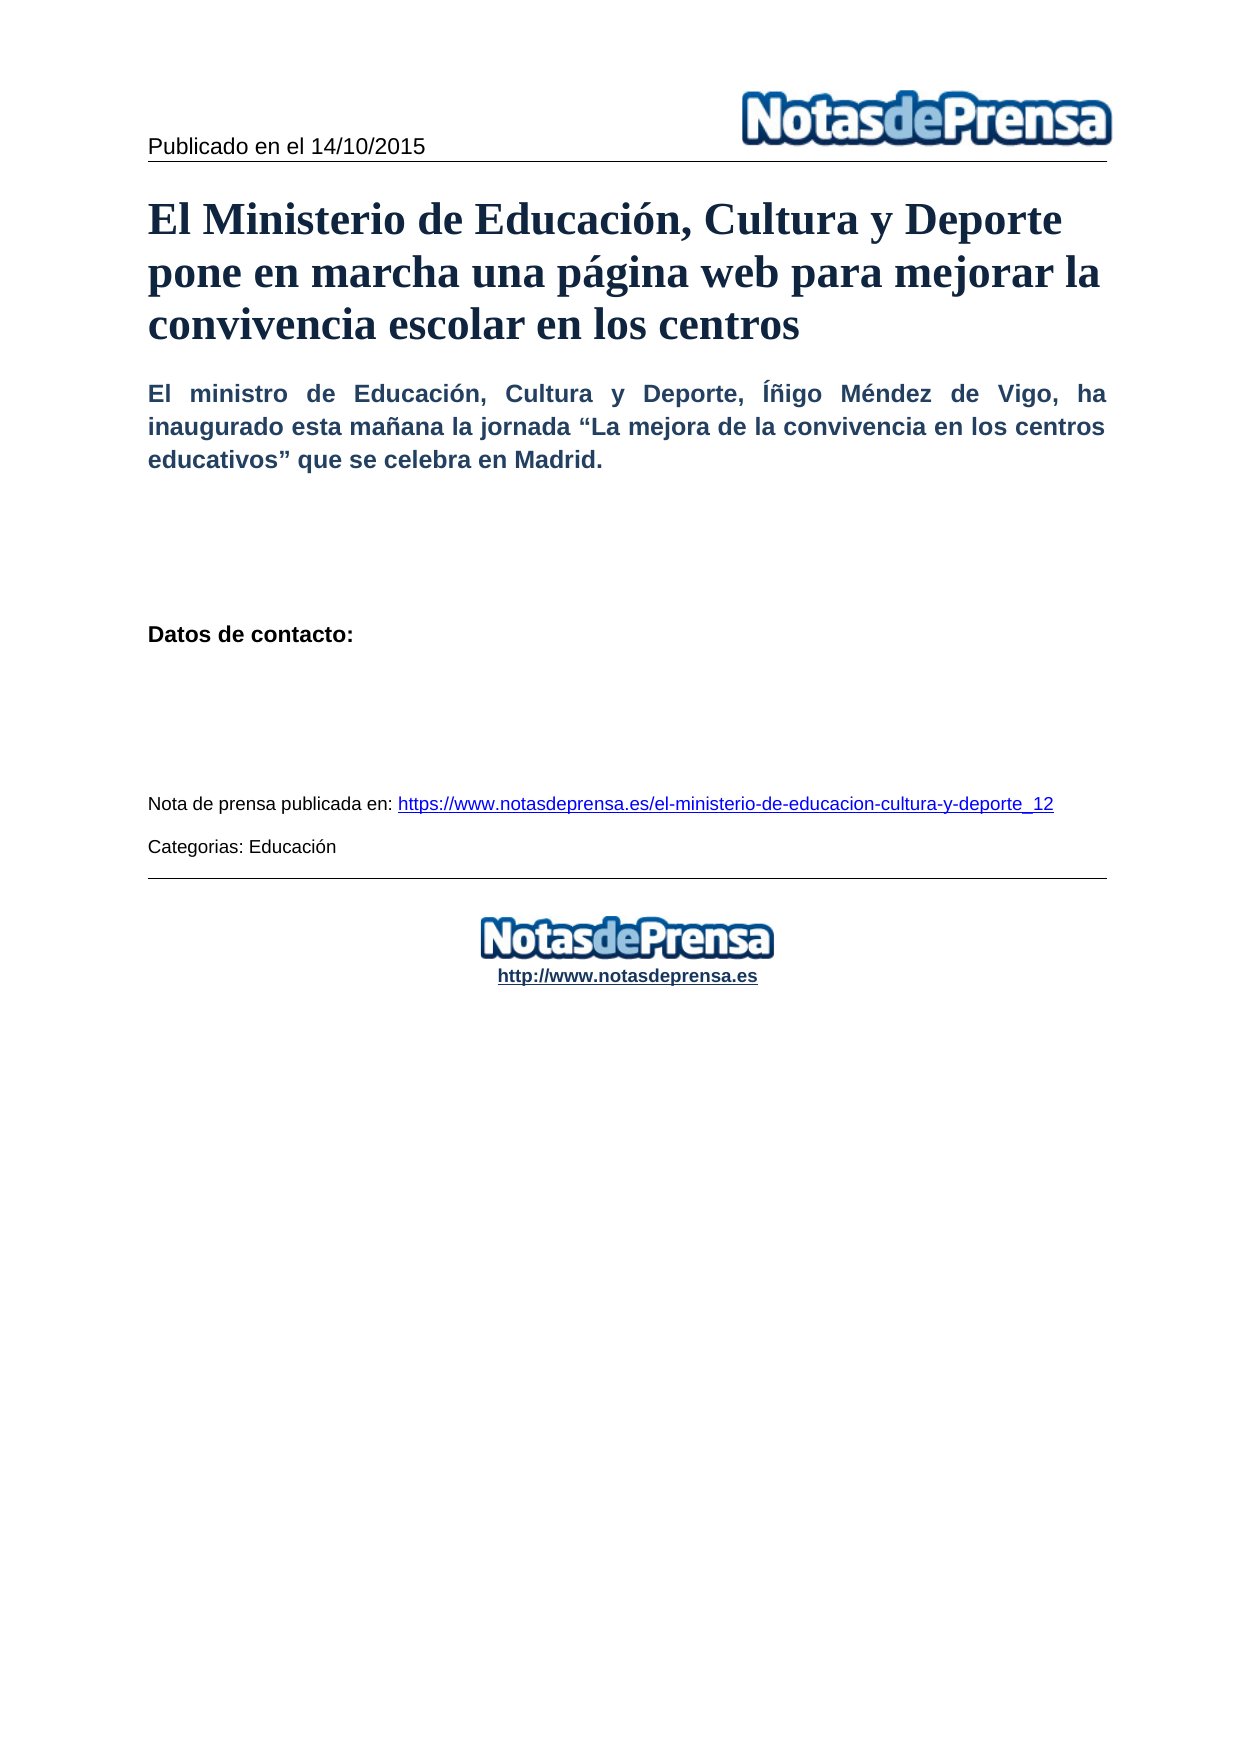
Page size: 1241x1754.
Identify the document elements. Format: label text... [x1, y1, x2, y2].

text Nota de prensa publicada en: https://www.notasdeprensa.es/el-ministerio-de-educacion-cultura-y-deporte_12 [148, 793, 1107, 814]
subtitle El Ministerio de Educación, Cultura y Deporte pone en marcha una página web para mejorar la convivencia escolar en los centros [148, 192, 1107, 350]
text http://www.notasdeprensa.es [148, 965, 1107, 986]
text Publicado en el 14/10/2015 [148, 133, 1107, 161]
text Categorias: Educación [148, 835, 1107, 857]
subtitle El ministro de Educación, Cultura y Deporte, Íñigo Méndez de Vigo, ha inaugurado esta mañana la jornada “La mejora de la convivencia en los centros educativos” que se celebra en Madrid. [148, 379, 1107, 474]
picture [742, 90, 1113, 148]
text Datos de contacto: [148, 621, 1107, 647]
picture [480, 915, 775, 961]
